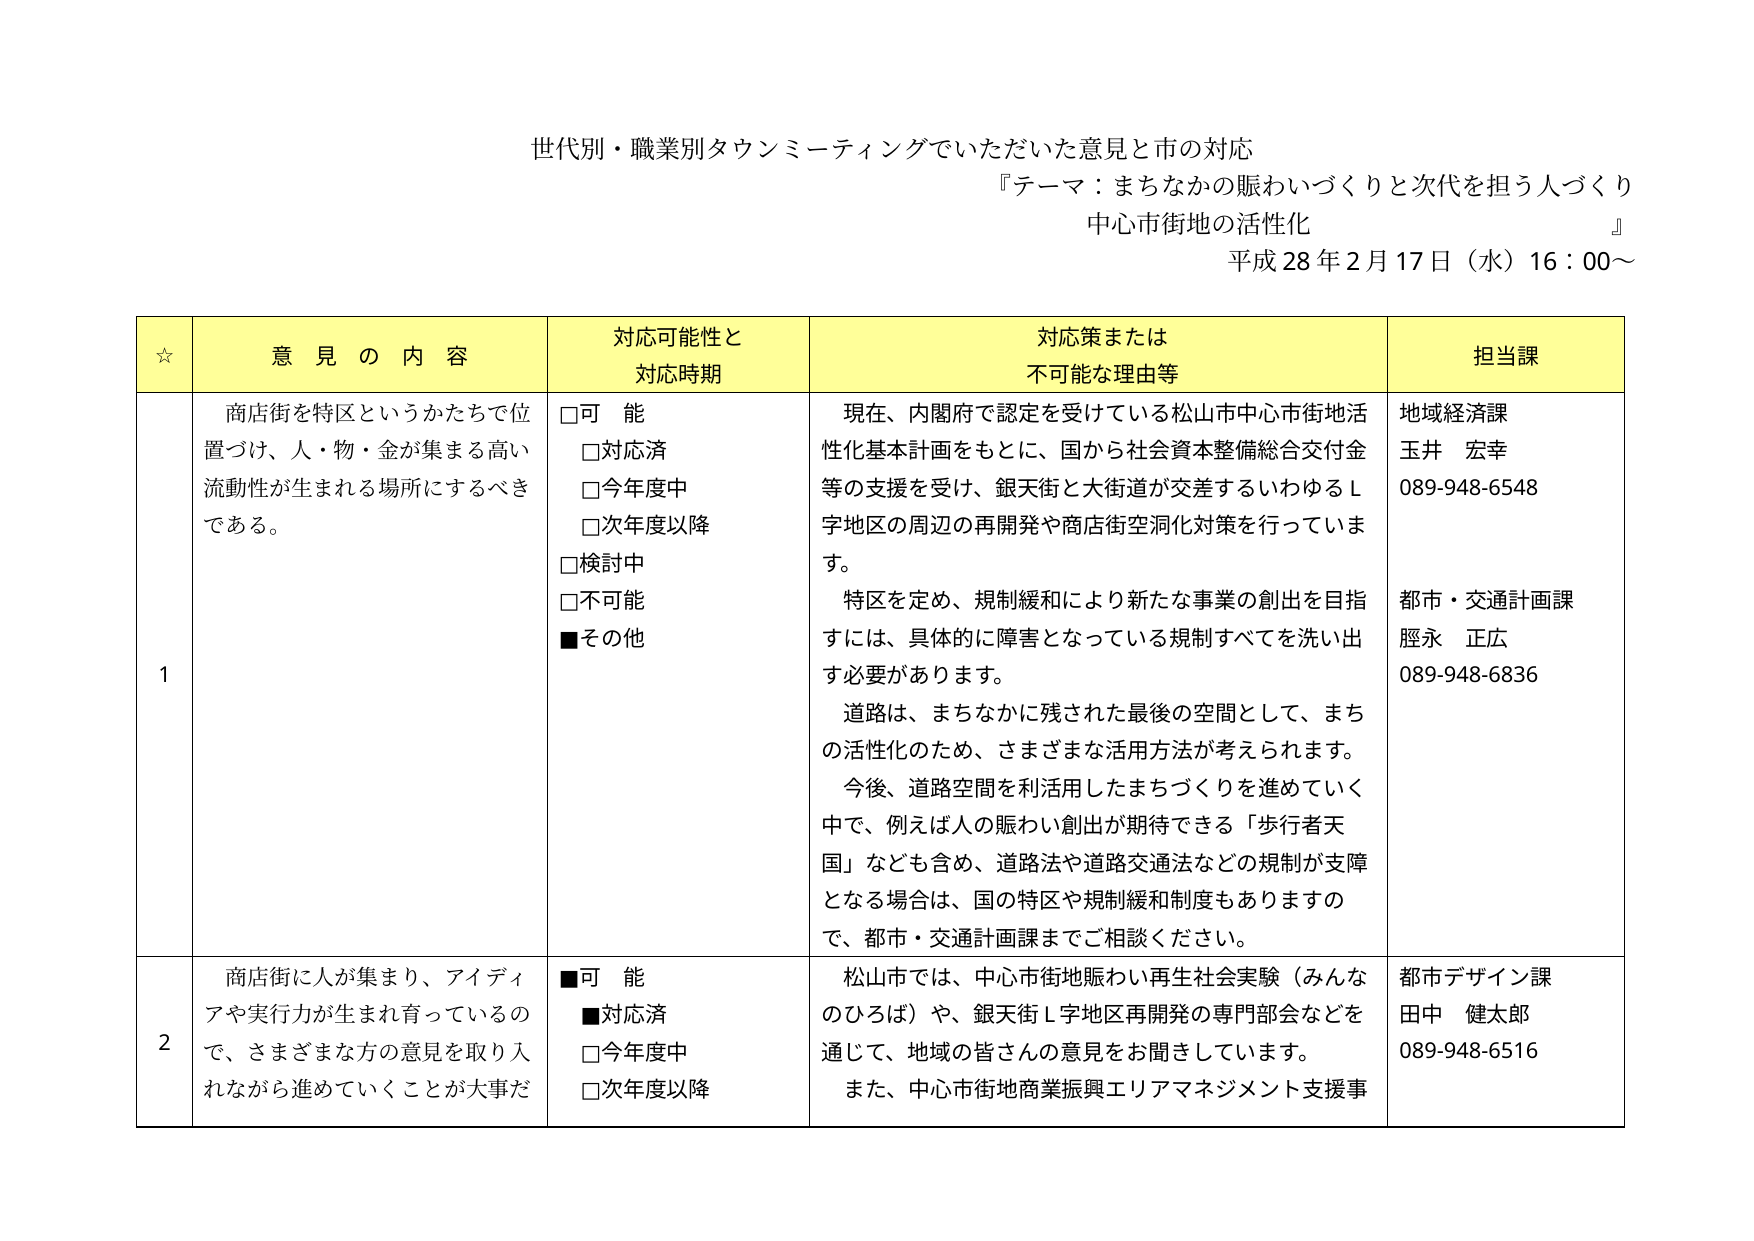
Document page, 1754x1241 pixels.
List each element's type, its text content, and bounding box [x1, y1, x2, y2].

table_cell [1388, 957, 1624, 1126]
table_cell 商店街を特区というかたちで位置づけ、人・物・金が集まる高い流動性が生まれる場所にするべきである。 [193, 393, 547, 956]
table_header 対応可能性と 対応時期 [548, 317, 809, 392]
text 『テーマ：まちなかの賑わいづくりと次代を担う人づくり [148, 166, 1636, 203]
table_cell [810, 957, 1387, 1126]
table_header 対応策または 不可能な理由等 [810, 317, 1387, 392]
table_header ☆ [137, 317, 192, 392]
table_cell 現在、内閣府で認定を受けている松山市中心市街地活性化基本計画をもとに、国から社会資本整備総合交付金等の支援を受け、銀天街と大街道が交差するいわゆるL字地区の周辺の再開発や商店街空洞化対策を行っています。 特区を定め、規制緩和により新たな事業の創出を目指すには、具体的に障害となっている規制すべてを洗い出す必要があります。 道路は、まちなかに残された最後の空間として、まちの活性化のため、さまざまな活用方法が考えられます。 今後、道路空間を利活用したまちづくりを進めていく中で、例えば人の賑わい創出が期待できる「歩行者天国」なども含め、道路法や道路交通法などの規制が支障となる場合は、国の特区や規制緩和制度もありますので、都市・交通計画課までご相談ください。 [810, 393, 1387, 956]
text 世代別・職業別タウンミーティングでいただいた意見と市の対応 [148, 128, 1636, 166]
text 中心市街地の活性化 』 [531, 203, 1636, 241]
table_header 意 見 の 内 容 [193, 317, 547, 392]
table_cell 1 [137, 393, 192, 956]
table_cell 地域経済課 玉井 宏幸 089-948-6548 都市・交通計画課 脛永 正広 089-948-6836 [1388, 393, 1624, 956]
table_header 担当課 [1388, 317, 1624, 392]
table_cell 2 [137, 957, 192, 1126]
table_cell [193, 957, 547, 1126]
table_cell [548, 957, 809, 1126]
table_cell □可 能 □対応済 □今年度中 □次年度以降 □検討中 □不可能 ■その他 [548, 393, 809, 956]
text 平成28年2月17日（水）16：00～ [148, 241, 1636, 278]
